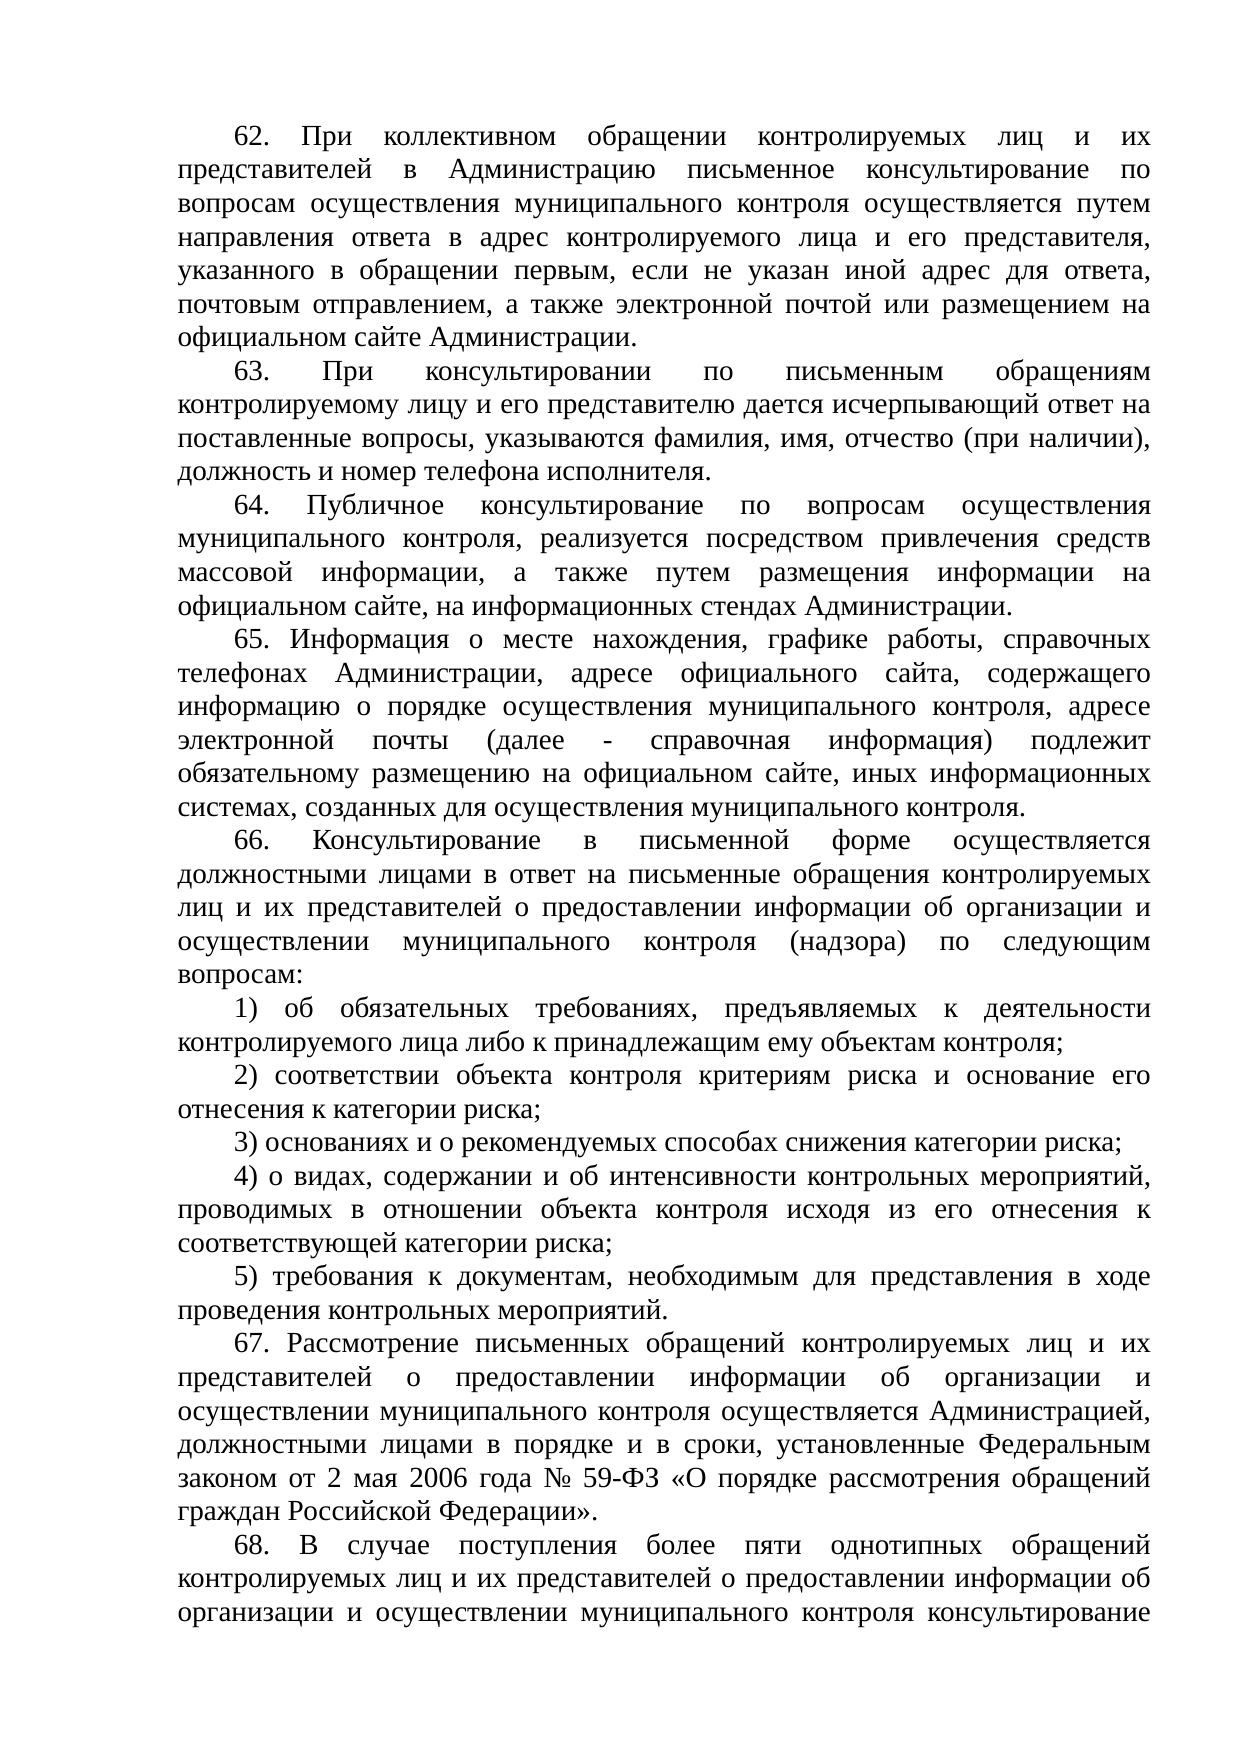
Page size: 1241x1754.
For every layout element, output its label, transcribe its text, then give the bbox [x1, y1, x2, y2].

text 65. Информация о месте нахождения, графике работы, справочных телефонах Администрации, адресе официального сайта, содержащего информацию о порядке осуществления муниципального контроля, адресе электронной почты (далее - справочная информация) подлежит обязательному размещению на официальном сайте, иных информационных системах, созданных для осуществления муниципального контроля. [177, 621, 1152, 822]
text 64. Публичное консультирование по вопросам осуществления муниципального контроля, реализуется посредством привлечения средств массовой информации, а также путем размещения информации на официальном сайте, на информационных стендах Администрации. [177, 487, 1152, 621]
text 4) о видах, содержании и об интенсивности контрольных мероприятий, проводимых в отношении объекта контроля исходя из его отнесения к соответствующей категории риска; [177, 1158, 1152, 1258]
text 3) основаниях и о рекомендуемых способах снижения категории риска; [177, 1124, 1152, 1158]
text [177, 1527, 1152, 1627]
text 1) об обязательных требованиях, предъявляемых к деятельности контролируемого лица либо к принадлежащим ему объектам контроля; [177, 990, 1152, 1057]
text 63. При консультировании по письменным обращениям контролируемому лицу и его представителю дается исчерпывающий ответ на поставленные вопросы, указываются фамилия, имя, отчество (при наличии), должность и номер телефона исполнителя. [177, 353, 1152, 487]
text 67. Рассмотрение письменных обращений контролируемых лиц и их представителей о предоставлении информации об организации и осуществлении муниципального контроля осуществляется Администрацией, должностными лицами в порядке и в сроки, установленные Федеральным законом от 2 мая 2006 года № 59-ФЗ «О порядке рассмотрения обращений граждан Российской Федерации». [177, 1326, 1152, 1527]
text 66. Консультирование в письменной форме осуществляется должностными лицами в ответ на письменные обращения контролируемых лиц и их представителей о предоставлении информации об организации и осуществлении муниципального контроля (надзора) по следующим вопросам: [177, 822, 1152, 990]
text 2) соответствии объекта контроля критериям риска и основание его отнесения к категории риска; [177, 1057, 1152, 1124]
text 62. При коллективном обращении контролируемых лиц и их представителей в Администрацию письменное консультирование по вопросам осуществления муниципального контроля осуществляется путем направления ответа в адрес контролируемого лица и его представителя, указанного в обращении первым, если не указан иной адрес для ответа, почтовым отправлением, а также электронной почтой или размещением на официальном сайте Администрации. [177, 118, 1152, 353]
text 5) требования к документам, необходимым для представления в ходе проведения контрольных мероприятий. [177, 1258, 1152, 1326]
